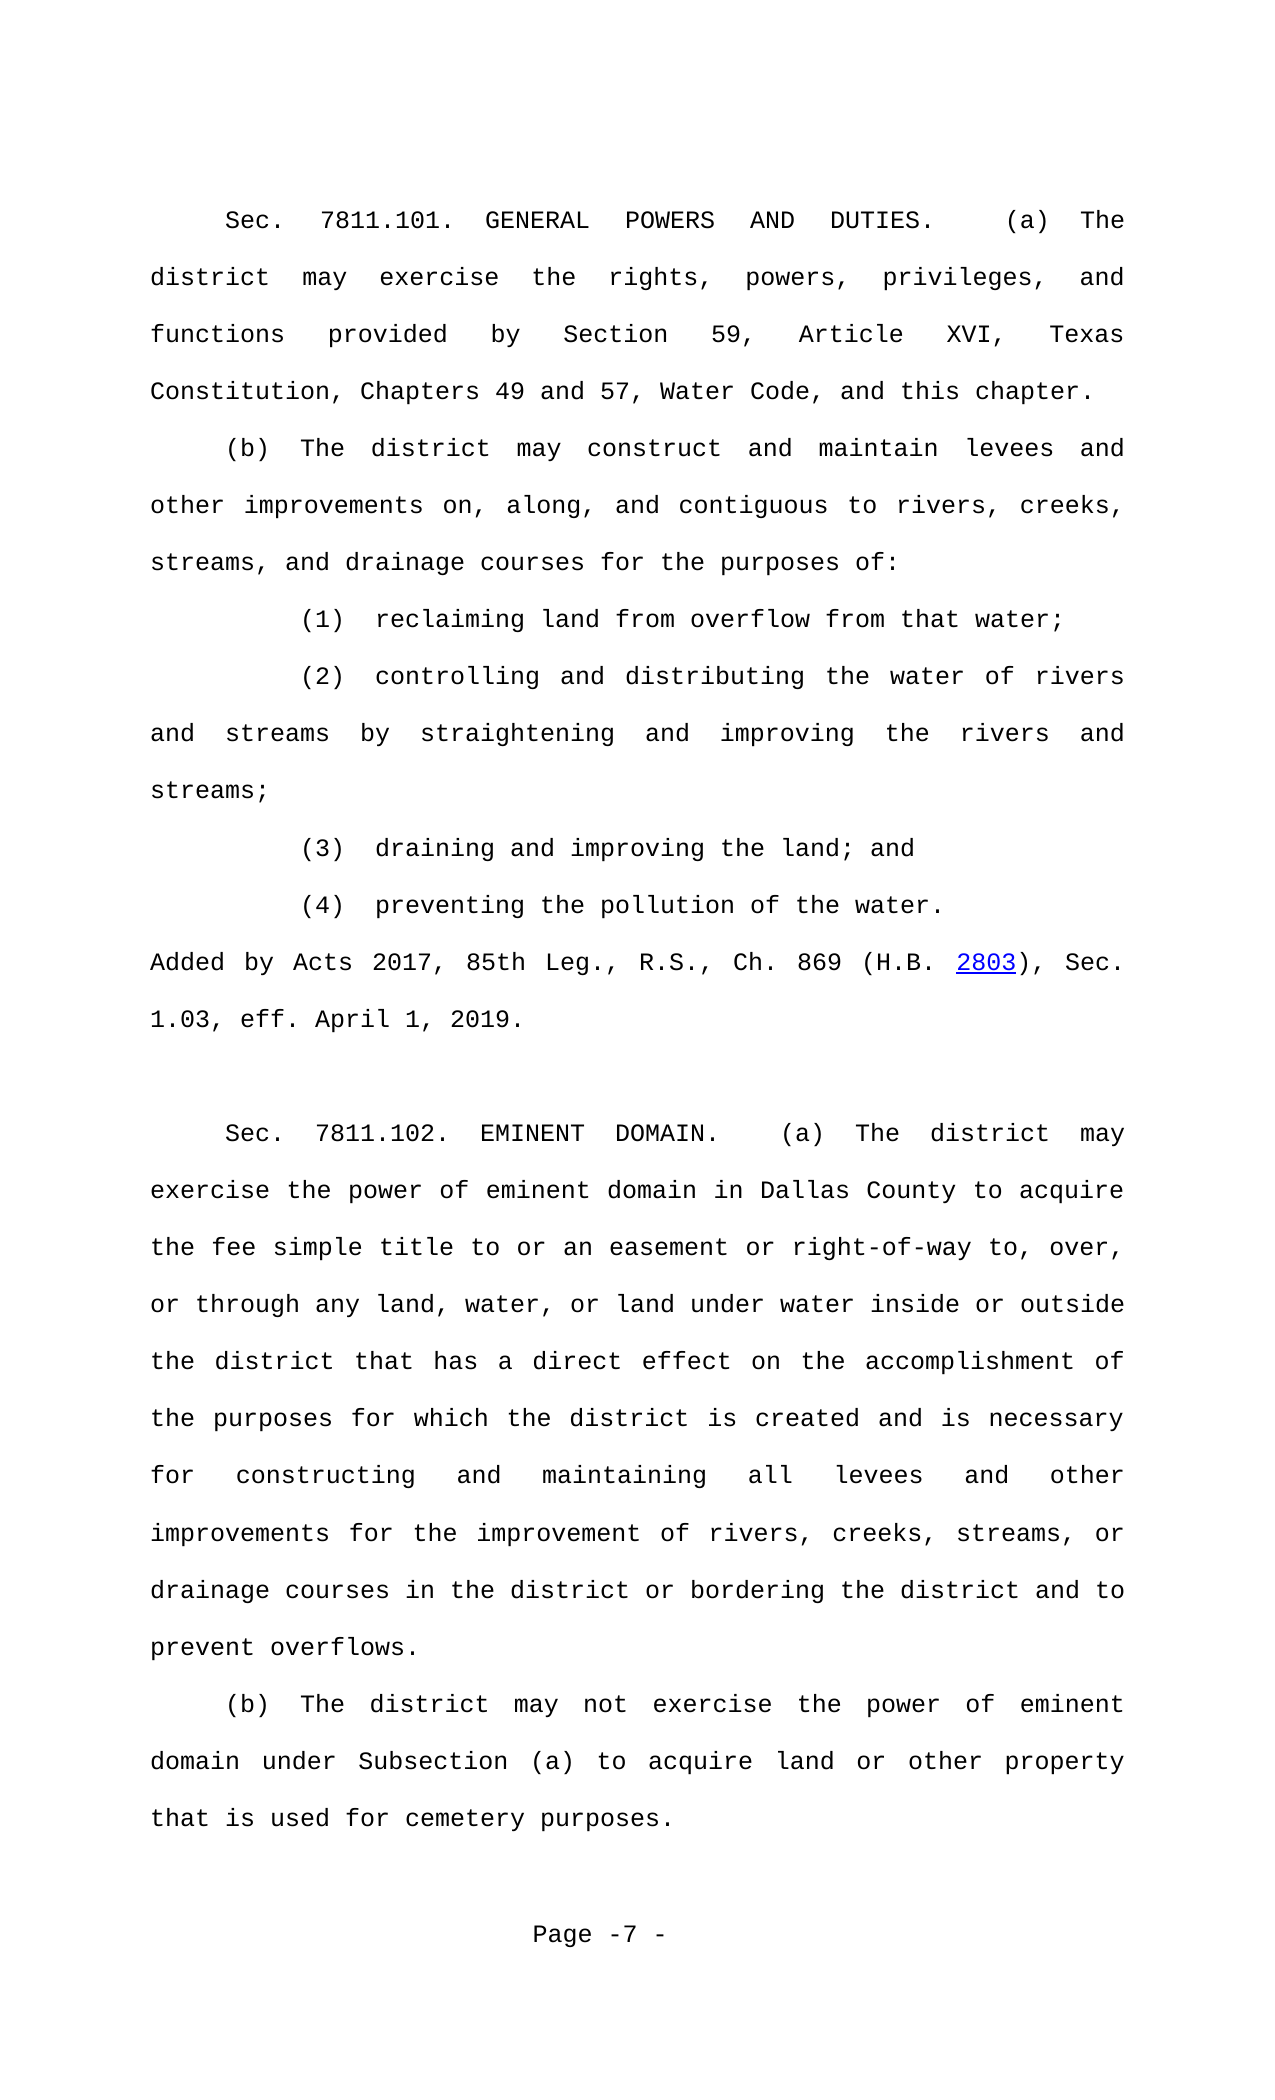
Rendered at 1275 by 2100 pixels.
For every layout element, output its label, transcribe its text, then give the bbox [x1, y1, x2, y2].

text (b) The district may construct and maintain levees and other improvements on, along, and contiguous to rivers, creeks, streams, and drainage courses for the purposes of: [150, 435, 1125, 578]
text Added by Acts 2017, 85th Leg., R.S., Ch. 869 (H.B. 2803), Sec. 1.03, eff. April 1, 2019. [150, 949, 1125, 1035]
text Sec. 7811.101. GENERAL POWERS AND DUTIES. (a) The district may exercise the rights, powers, privileges, and functions provided by Section 59, Article XVI, Texas Constitution, Chapters 49 and 57, Water Code, and this chapter. [150, 207, 1125, 407]
text (3) draining and improving the land; and [150, 835, 1125, 863]
text Sec. 7811.102. EMINENT DOMAIN. (a) The district may exercise the power of eminent domain in Dallas County to acquire the fee simple title to or an easement or right-of-way to, over, or through any land, water, or land under water inside or outside the district that has a direct effect on the accomplishment of the purposes for which the district is created and is necessary for constructing and maintaining all levees and other improvements for the improvement of rivers, creeks, streams, or drainage courses in the district or bordering the district and to prevent overflows. [150, 1120, 1125, 1663]
text (2) controlling and distributing the water of rivers and streams by straightening and improving the rivers and streams; [150, 664, 1125, 806]
text (1) reclaiming land from overflow from that water; [150, 607, 1125, 635]
text (b) The district may not exercise the power of eminent domain under Subsection (a) to acquire land or other property that is used for cemetery purposes. [150, 1691, 1125, 1834]
text (4) preventing the pollution of the water. [150, 892, 1125, 921]
